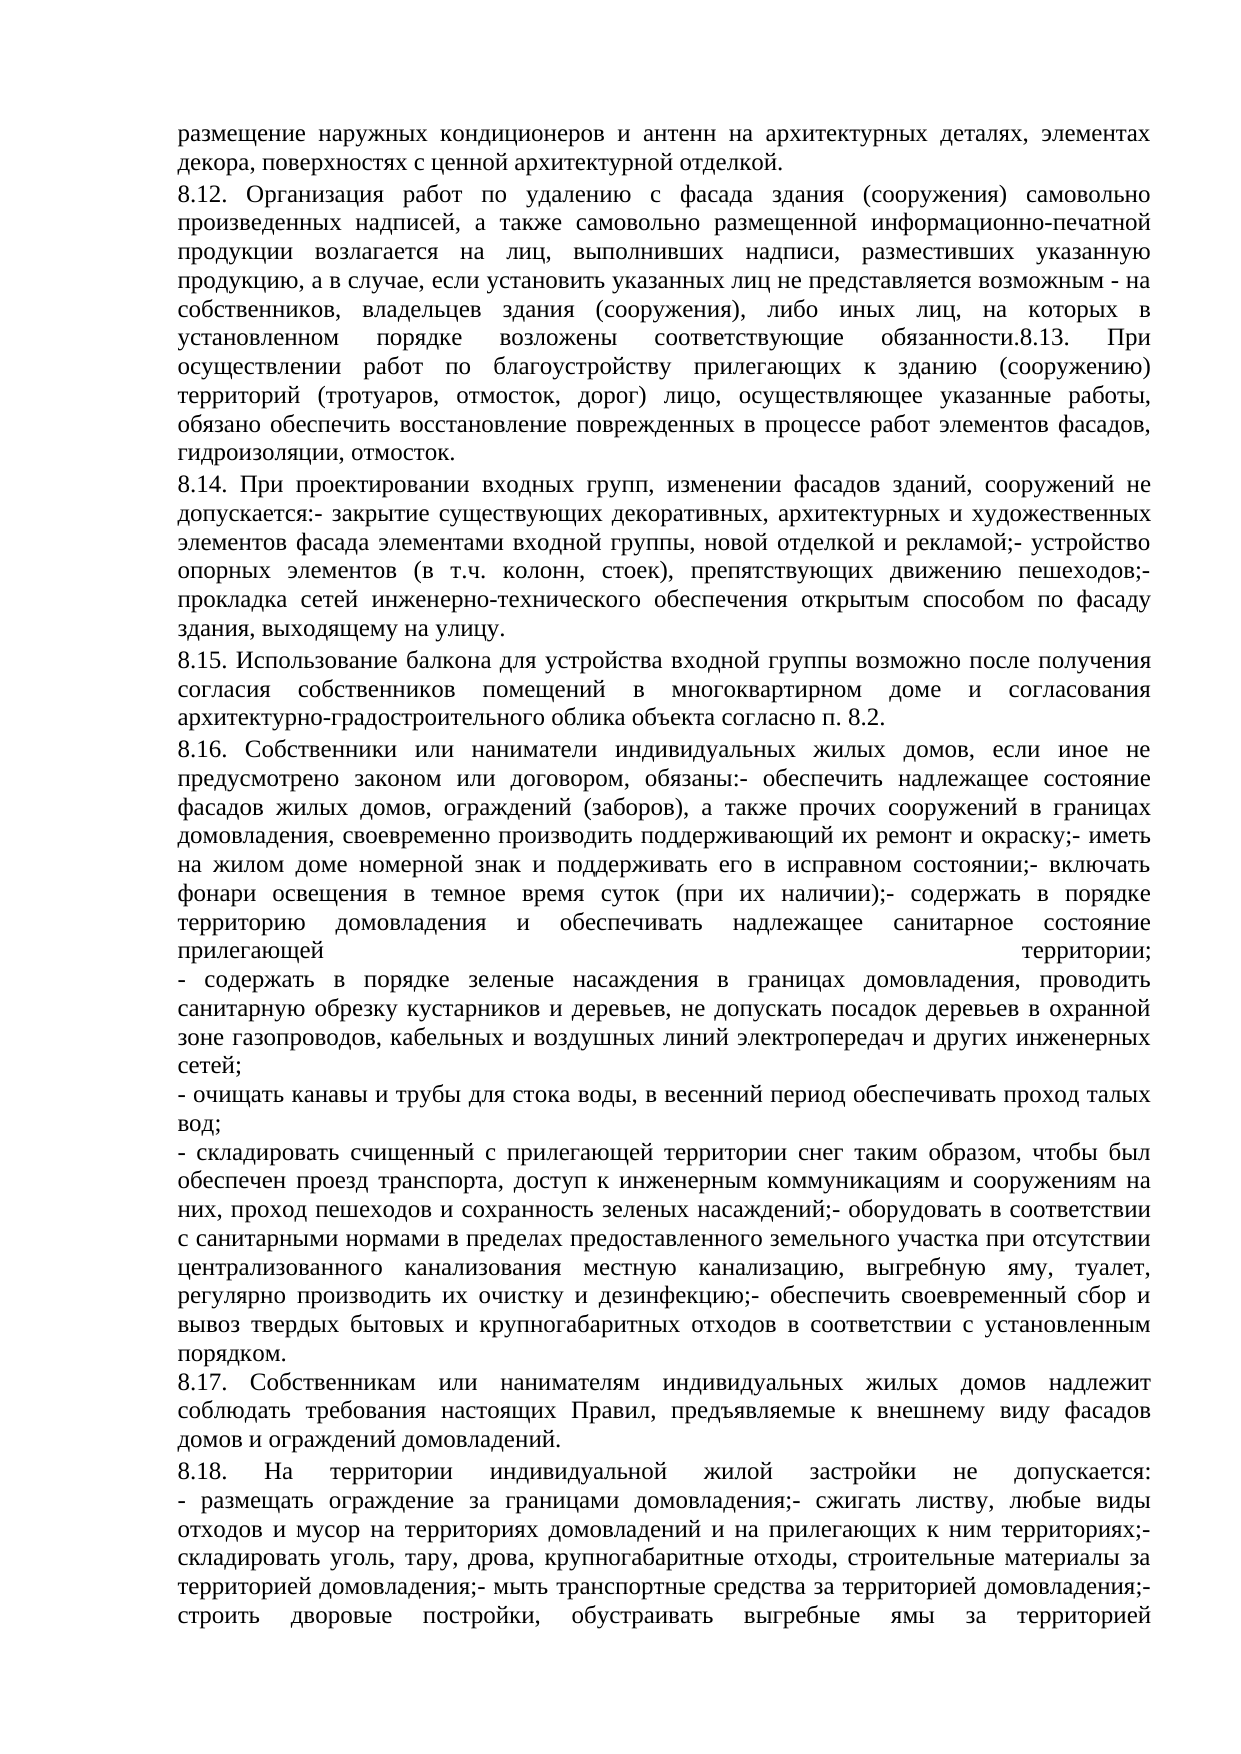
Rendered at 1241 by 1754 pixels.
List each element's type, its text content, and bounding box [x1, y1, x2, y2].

text 8.15. Использование балкона для устройства входной группы возможно после получения согласия собственников помещений в многоквартирном доме и согласования архитектурно-градостроительного облика объекта согласно п. 8.2. [177, 645, 1152, 731]
text 8.12. Организация работ по удалению с фасада здания (сооружения) самовольно произведенных надписей, а также самовольно размещенной информационно-печатной продукции возлагается на лиц, выполнивших надписи, разместивших указанную продукцию, а в случае, если установить указанных лиц не представляется возможным - на собственников, владельцев здания (сооружения), либо иных лиц, на которых в установленном порядке возложены соответствующие обязанности.8.13. При осуществлении работ по благоустройству прилегающих к зданию (сооружению) территорий (тротуаров, отмосток, дорог) лицо, осуществляющее указанные работы, обязано обеспечить восстановление поврежденных в процессе работ элементов фасадов, гидроизоляции, отмосток. [177, 179, 1152, 466]
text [177, 1456, 1152, 1629]
text 8.14. При проектировании входных групп, изменении фасадов зданий, сооружений не допускается:- закрытие существующих декоративных, архитектурных и художественных элементов фасада элементами входной группы, новой отделкой и рекламой;- устройство опорных элементов (в т.ч. колонн, стоек), препятствующих движению пешеходов;- прокладка сетей инженерно-технического обеспечения открытым способом по фасаду здания, выходящему на улицу. [177, 469, 1152, 642]
text 8.16. Собственники или наниматели индивидуальных жилых домов, если иное не предусмотрено законом или договором, обязаны:- обеспечить надлежащее состояние фасадов жилых домов, ограждений (заборов), а также прочих сооружений в границах домовладения, своевременно производить поддерживающий их ремонт и окраску;- иметь на жилом доме номерной знак и поддерживать его в исправном состоянии;- включать фонари освещения в темное время суток (при их наличии);- содержать в порядке территорию домовладения и обеспечивать надлежащее санитарное состояние прилегающей территории; - содержать в порядке зеленые насаждения в границах домовладения, проводить санитарную обрезку кустарников и деревьев, не допускать посадок деревьев в охранной зоне газопроводов, кабельных и воздушных линий электропередач и других инженерных сетей; - очищать канавы и трубы для стока воды, в весенний период обеспечивать проход талых вод; - складировать счищенный с прилегающей территории снег таким образом, чтобы был обеспечен проезд транспорта, доступ к инженерным коммуникациям и сооружениям на них, проход пешеходов и сохранность зеленых насаждений;- оборудовать в соответствии с санитарными нормами в пределах предоставленного земельного участка при отсутствии централизованного канализования местную канализацию, выгребную яму, туалет, регулярно производить их очистку и дезинфекцию;- обеспечить своевременный сбор и вывоз твердых бытовых и крупногабаритных отходов в соответствии с установленным порядком. 8.17. Собственникам или нанимателям индивидуальных жилых домов надлежит соблюдать требования настоящих Правил, предъявляемые к внешнему виду фасадов домов и ограждений домовладений. [177, 734, 1152, 1453]
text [177, 118, 1152, 176]
